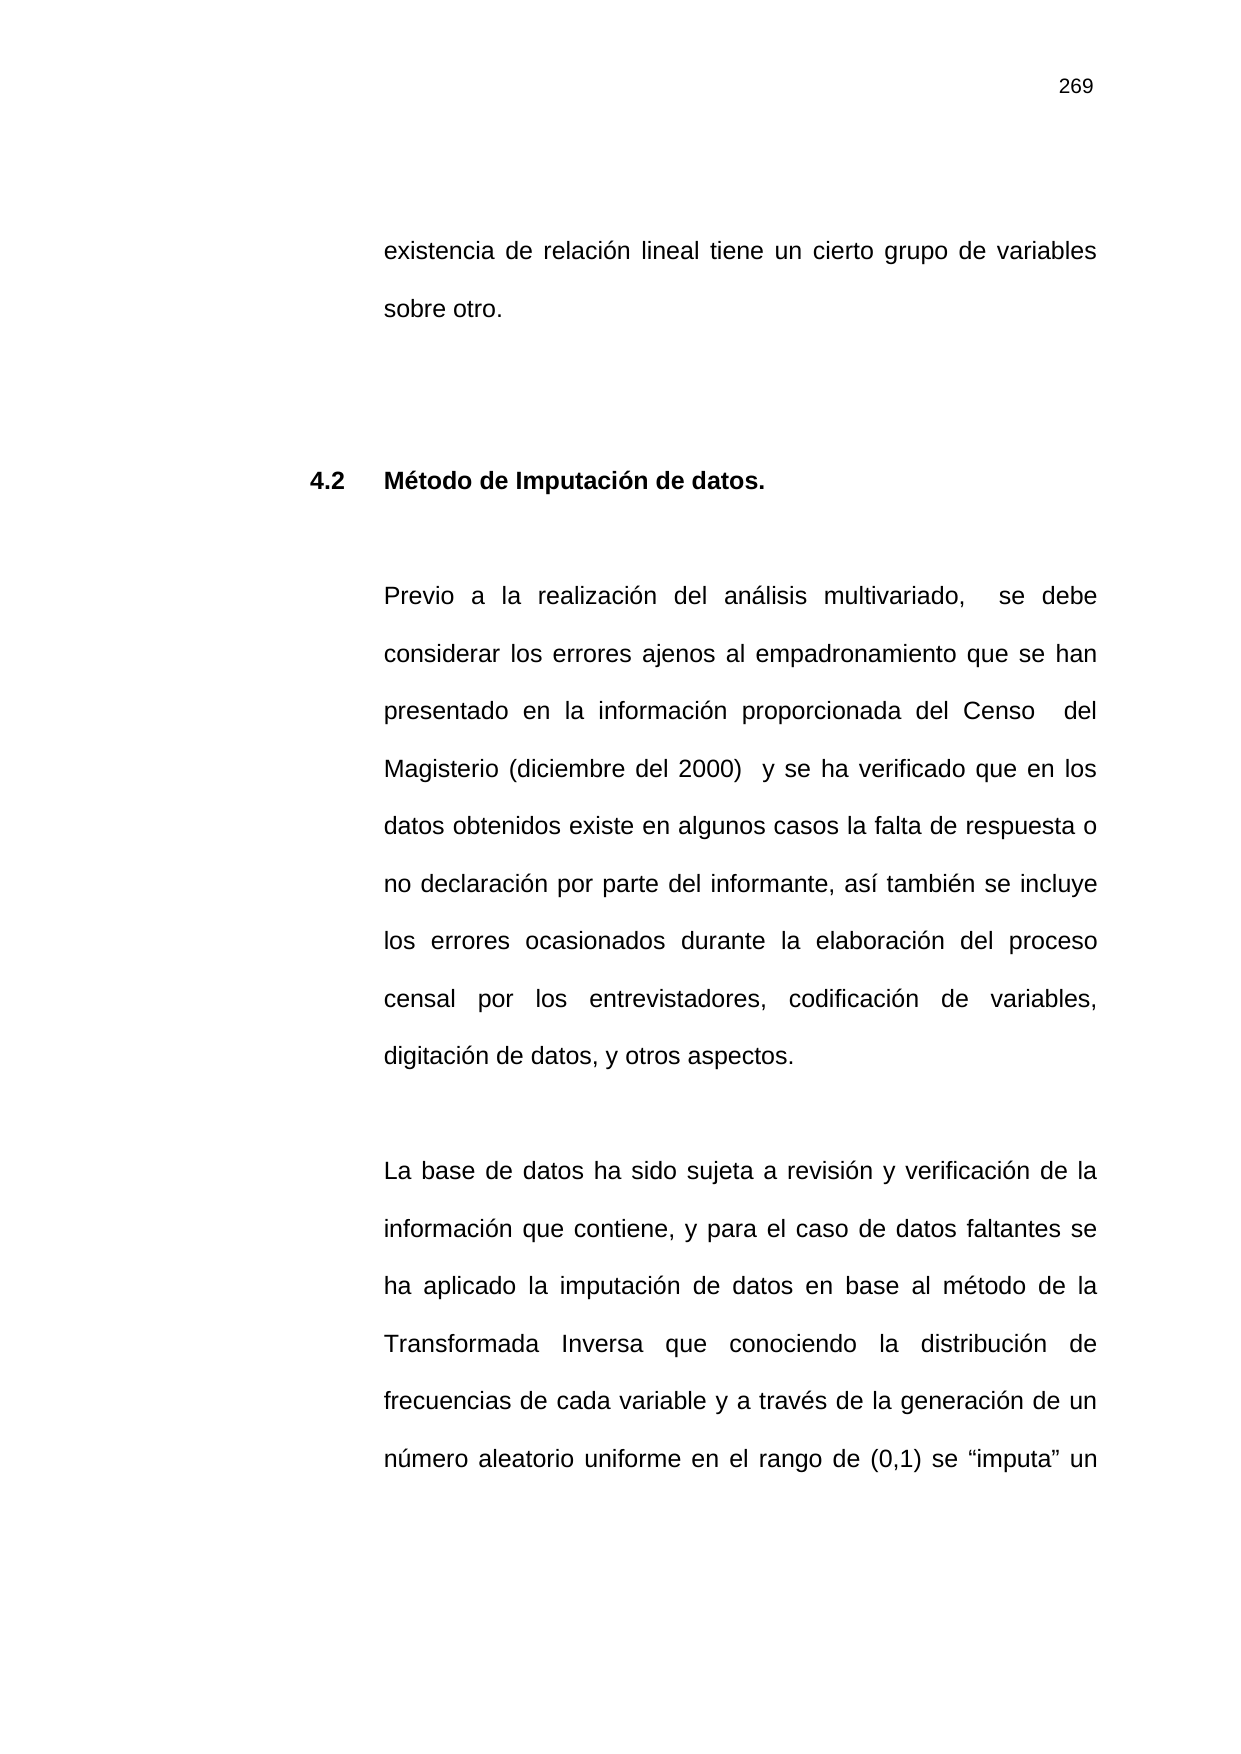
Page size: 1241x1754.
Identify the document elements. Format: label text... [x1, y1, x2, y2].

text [383, 1156, 1098, 1472]
list Método de Imputación de datos. [310, 466, 1098, 495]
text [383, 236, 1098, 322]
text Previo a la realización del análisis multivariado, se debe considerar los errores ajenos al empadronamiento que se han presentado en la información proporcionada del Censo del Magisterio (diciembre del 2000) y se ha verificado que en los datos obtenidos existe en algunos casos la falta de respuesta o no declaración por parte del informante, así también se incluye los errores ocasionados durante la elaboración del proceso censal por los entrevistadores, codificación de variables, digitación de datos, y otros aspectos. [383, 581, 1098, 1070]
